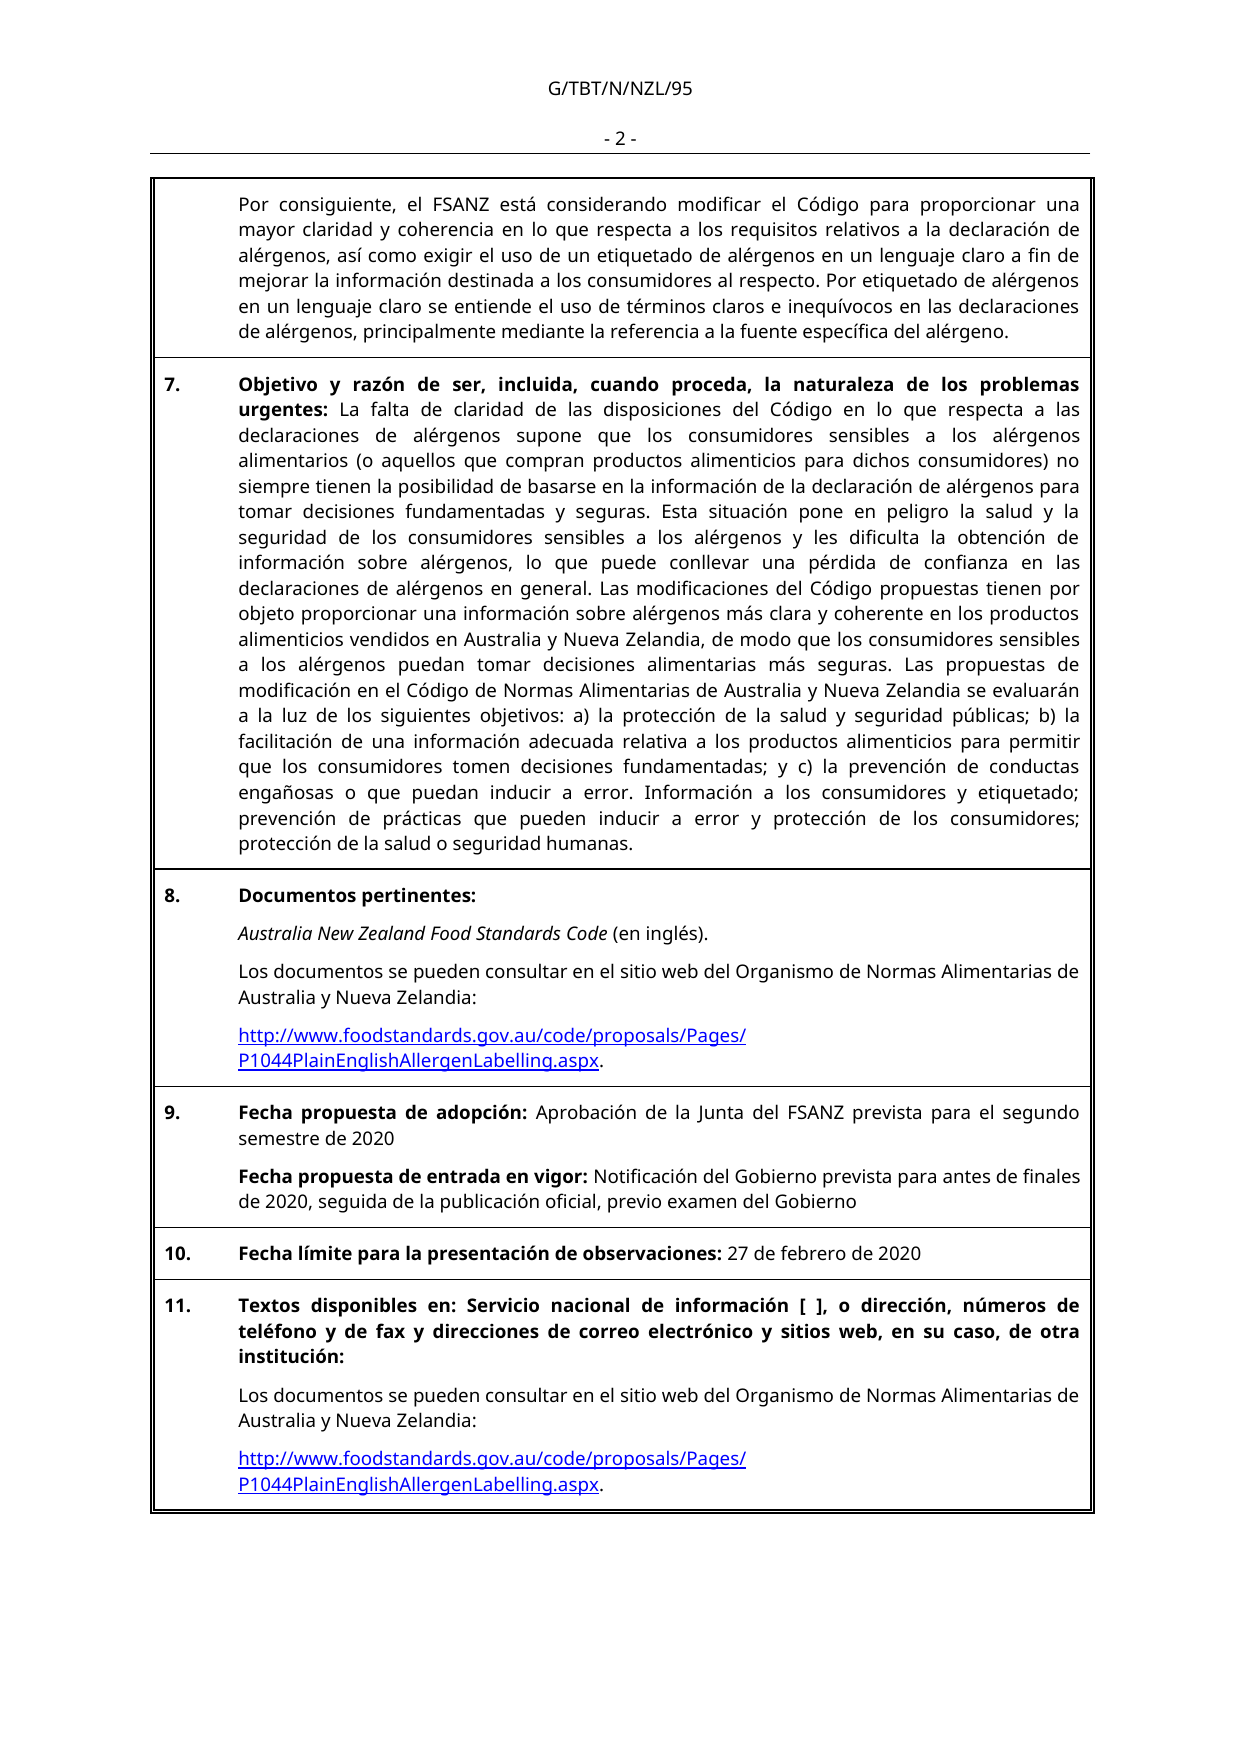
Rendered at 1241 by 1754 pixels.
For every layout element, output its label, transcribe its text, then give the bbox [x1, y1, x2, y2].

table_cell Objetivo y razón de ser, incluida, cuando proceda, la naturaleza de los problemas urgentes: La falta de claridad de las disposiciones del Código en lo que respecta a las declaraciones de alérgenos supone que los consumidores sensibles a los alérgenos alimentarios (o aquellos que compran productos alimenticios para dichos consumidores) no siempre tienen la posibilidad de basarse en la información de la declaración de alérgenos para tomar decisiones fundamentadas y seguras. Esta situación pone en peligro la salud y la seguridad de los consumidores sensibles a los alérgenos y les dificulta la obtención de información sobre alérgenos, lo que puede conllevar una pérdida de confianza en las declaraciones de alérgenos en general. Las modificaciones del Código propuestas tienen por objeto proporcionar una información sobre alérgenos más clara y coherente en los productos alimenticios vendidos en Australia y Nueva Zelandia, de modo que los consumidores sensibles a los alérgenos puedan tomar decisiones alimentarias más seguras. Las propuestas de modificación en el Código de Normas Alimentarias de Australia y Nueva Zelandia se evaluarán a la luz de los siguientes objetivos: a) la protección de la salud y seguridad públicas; b) la facilitación de una información adecuada relativa a los productos alimenticios para permitir que los consumidores tomen decisiones fundamentadas; y c) la prevención de conductas engañosas o que puedan inducir a error. Información a los consumidores y etiquetado; prevención de prácticas que pueden inducir a error y protección de los consumidores; protección de la salud o seguridad humanas. [226, 358, 1090, 868]
table_cell [155, 179, 226, 357]
table_cell 8. [155, 870, 226, 1086]
table_cell 10. [155, 1228, 226, 1279]
table_cell 9. [155, 1087, 226, 1227]
table_cell 11. [155, 1280, 226, 1509]
table_cell Fecha propuesta de adopción: Aprobación de la Junta del FSANZ prevista para el segundo semestre de 2020 Fecha propuesta de entrada en vigor: Notificación del Gobierno prevista para antes de finales de 2020, seguida de la publicación oficial, previo examen del Gobierno [226, 1087, 1090, 1227]
table_cell Documentos pertinentes: Australia New Zealand Food Standards Code (en inglés). Los documentos se pueden consultar en el sitio web del Organismo de Normas Alimentarias de Australia y Nueva Zelandia: http://www.foodstandards.gov.au/code/proposals/Pages/P1044PlainEnglishAllergenLabelling.aspx. [226, 870, 1090, 1086]
table_cell Fecha límite para la presentación de observaciones: 27 de febrero de 2020 [226, 1228, 1090, 1279]
table_cell Textos disponibles en: Servicio nacional de información [ ], o dirección, números de teléfono y de fax y direcciones de correo electrónico y sitios web, en su caso, de otra institución: Los documentos se pueden consultar en el sitio web del Organismo de Normas Alimentarias de Australia y Nueva Zelandia: http://www.foodstandards.gov.au/code/proposals/Pages/P1044PlainEnglishAllergenLabelling.aspx. [226, 1280, 1090, 1509]
table_cell 7. [155, 358, 226, 868]
table_cell Por consiguiente, el FSANZ está considerando modificar el Código para proporcionar una mayor claridad y coherencia en lo que respecta a los requisitos relativos a la declaración de alérgenos, así como exigir el uso de un etiquetado de alérgenos en un lenguaje claro a fin de mejorar la información destinada a los consumidores al respecto. Por etiquetado de alérgenos en un lenguaje claro se entiende el uso de términos claros e inequívocos en las declaraciones de alérgenos, principalmente mediante la referencia a la fuente específica del alérgeno. [226, 179, 1090, 357]
